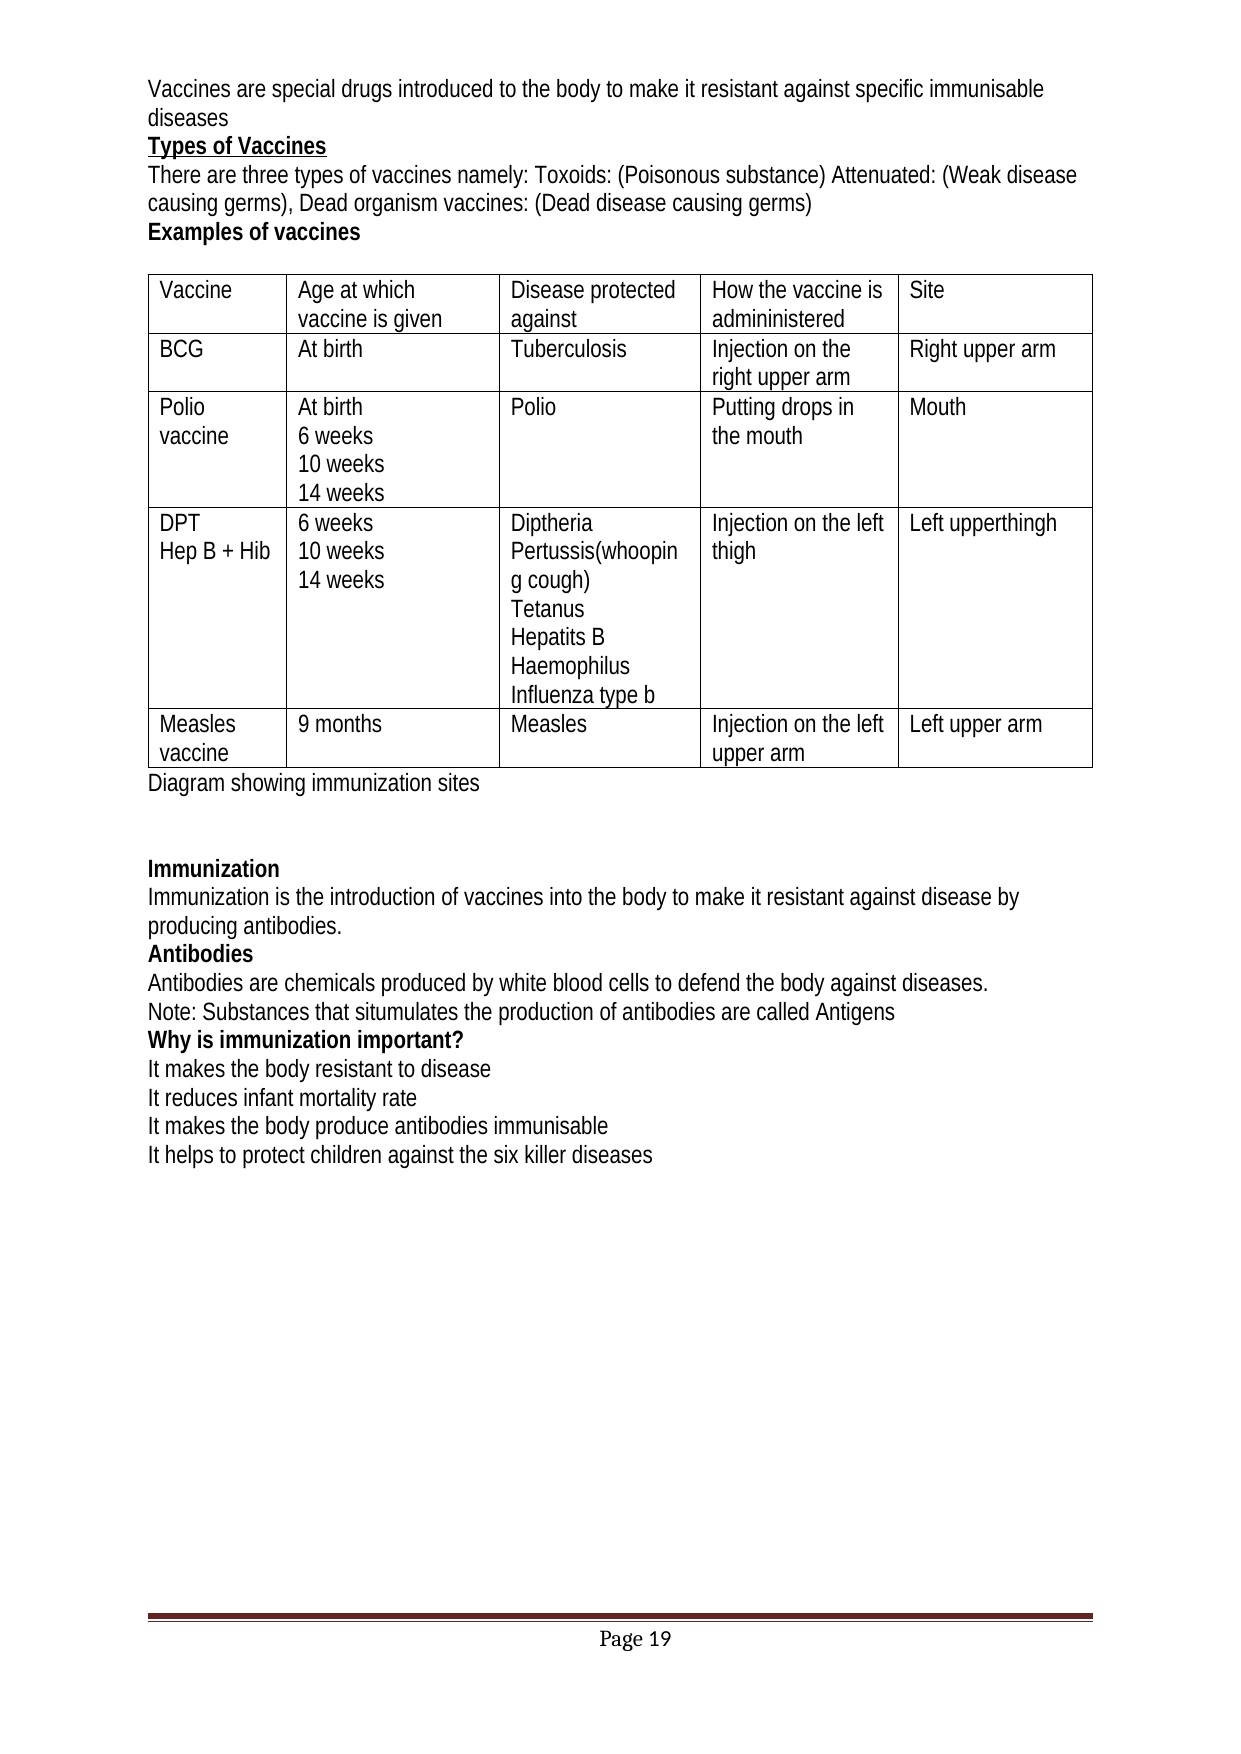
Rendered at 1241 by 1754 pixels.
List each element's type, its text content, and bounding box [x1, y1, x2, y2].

text Vaccines are special drugs introduced to the body to make it resistant against specific immunisable diseases [148, 74, 1093, 131]
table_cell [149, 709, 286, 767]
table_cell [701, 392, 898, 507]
text Antibodies are chemicals produced by white blood cells to defend the body against diseases. [148, 968, 1093, 997]
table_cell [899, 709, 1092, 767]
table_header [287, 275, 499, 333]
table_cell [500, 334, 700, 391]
text Antibodies [148, 939, 1093, 968]
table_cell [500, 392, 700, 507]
text Immunization [148, 853, 1093, 882]
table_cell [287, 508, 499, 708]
text Note: Substances that situmulates the production of antibodies are called Antigens [148, 997, 1093, 1025]
text Diagram showing immunization sites [148, 768, 1093, 796]
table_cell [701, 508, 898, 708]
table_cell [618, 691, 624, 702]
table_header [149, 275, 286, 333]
text Examples of vaccines [148, 217, 1093, 246]
text There are three types of vaccines namely: Toxoids: (Poisonous substance) Attenuated: (Weak disease causing germs), Dead organism vaccines: (Dead disease causing germs) [148, 160, 1093, 217]
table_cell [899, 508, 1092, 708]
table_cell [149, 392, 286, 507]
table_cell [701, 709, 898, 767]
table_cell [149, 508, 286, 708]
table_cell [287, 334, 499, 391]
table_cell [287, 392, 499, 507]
text It reduces infant mortality rate [148, 1083, 1093, 1111]
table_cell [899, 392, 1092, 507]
text It makes the body produce antibodies immunisable [148, 1111, 1093, 1140]
text It makes the body resistant to disease [148, 1054, 1093, 1083]
text Why is immunization important? [148, 1025, 1093, 1054]
text Immunization is the introduction of vaccines into the body to make it resistant against disease by producing antibodies. [148, 882, 1093, 939]
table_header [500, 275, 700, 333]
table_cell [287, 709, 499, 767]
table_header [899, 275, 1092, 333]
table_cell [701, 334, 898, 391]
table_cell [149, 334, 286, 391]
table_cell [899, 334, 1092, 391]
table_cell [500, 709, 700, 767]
text Types of Vaccines [148, 131, 1093, 160]
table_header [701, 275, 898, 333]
text It helps to protect children against the six killer diseases [148, 1140, 1093, 1169]
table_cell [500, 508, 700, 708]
